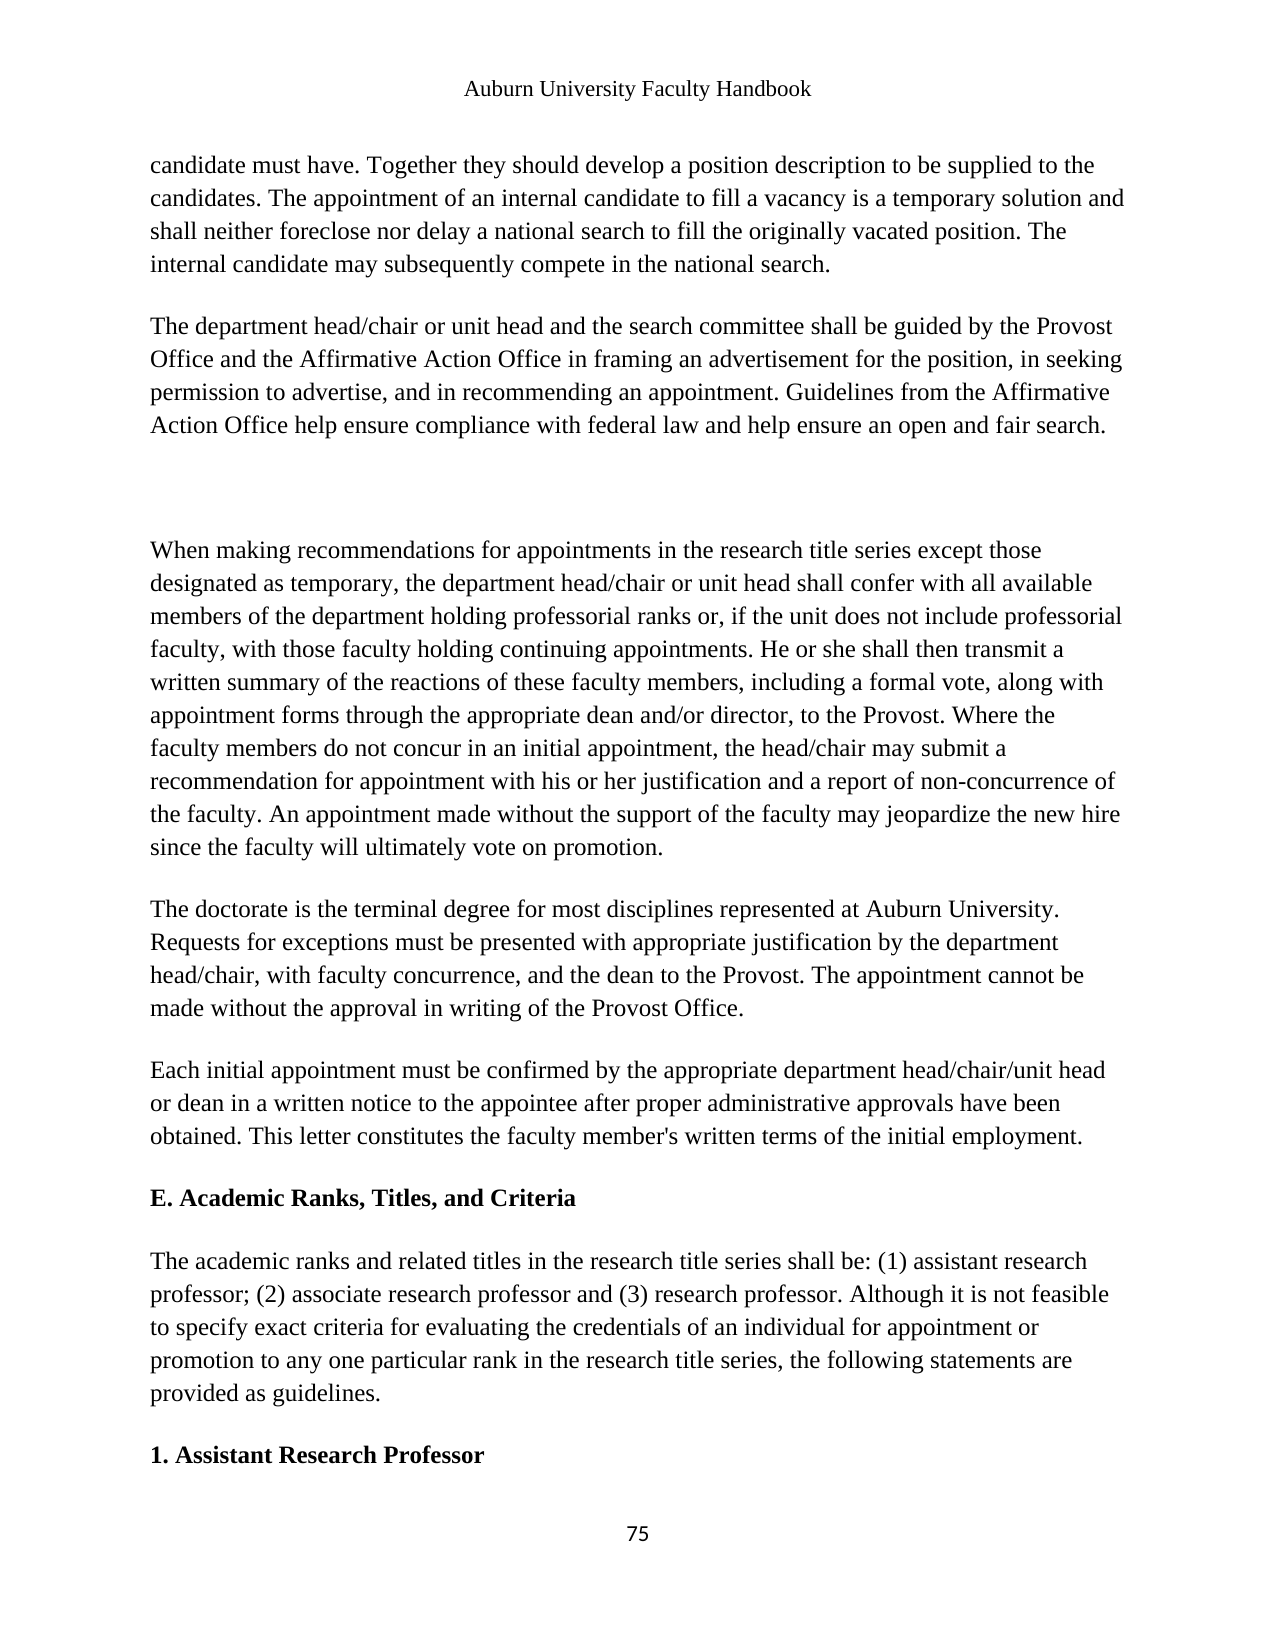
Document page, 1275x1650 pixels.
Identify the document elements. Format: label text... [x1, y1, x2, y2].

text When making recommendations for appointments in the research title series except those designated as temporary, the department head/chair or unit head shall confer with all available members of the department holding professorial ranks or, if the unit does not include professorial faculty, with those faculty holding continuing appointments. He or she shall then transmit a written summary of the reactions of these faculty members, including a formal vote, along with appointment forms through the appropriate dean and/or director, to the Provost. Where the faculty members do not concur in an initial appointment, the head/chair may submit a recommendation for appointment with his or her justification and a report of non-concurrence of the faculty. An appointment made without the support of the faculty may jeopardize the new hire since the faculty will ultimately vote on promotion. [150, 535, 1125, 861]
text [150, 150, 1125, 278]
text The department head/chair or unit head and the search committee shall be guided by the Provost Office and the Affirmative Action Office in framing an advertisement for the position, in seeking permission to advertise, and in recommending an appointment. Guidelines from the Affirmative Action Office help ensure compliance with federal law and help ensure an open and fair search. [150, 311, 1125, 439]
text The academic ranks and related titles in the research title series shall be: (1) assistant research professor; (2) associate research professor and (3) research professor. Although it is not feasible to specify exact criteria for evaluating the credentials of an individual for appointment or promotion to any one particular rank in the research title series, the following statements are provided as guidelines. [150, 1246, 1125, 1407]
text The doctorate is the terminal degree for most disciplines represented at Auburn University. Requests for exceptions must be presented with appropriate justification by the department head/chair, with faculty concurrence, and the dean to the Provost. The appointment cannot be made without the approval in writing of the Provost Office. [150, 894, 1125, 1022]
text 1. Assistant Research Professor [150, 1440, 1125, 1469]
text E. Academic Ranks, Titles, and Criteria [150, 1183, 1125, 1212]
text Each initial appointment must be confirmed by the appropriate department head/chair/unit head or dean in a written notice to the appointee after proper administrative approvals have been obtained. This letter constitutes the faculty member's written terms of the initial employment. [150, 1055, 1125, 1150]
